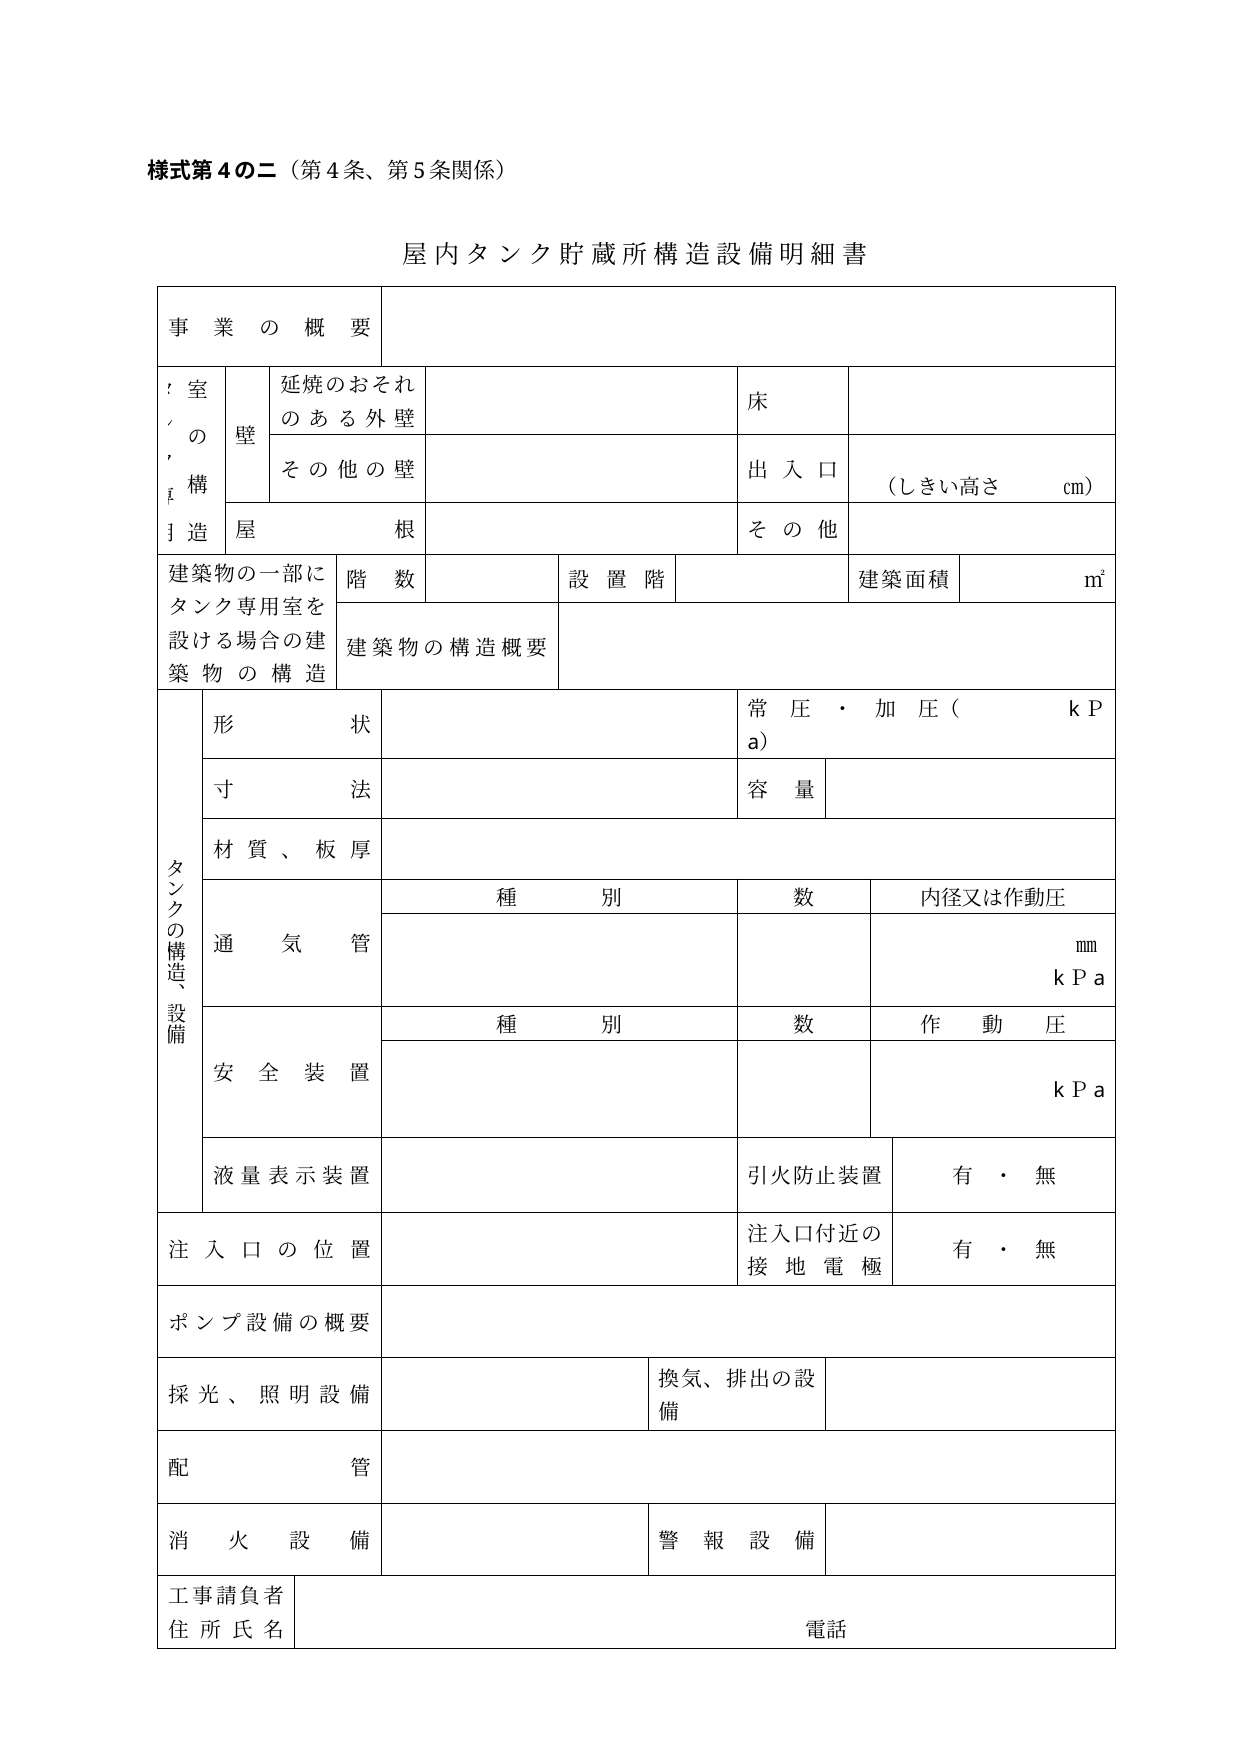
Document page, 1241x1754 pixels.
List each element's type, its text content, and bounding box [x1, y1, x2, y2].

table_cell ㎜ kＰa [871, 914, 1115, 1006]
table_cell [426, 367, 737, 434]
table_cell 床 [738, 367, 848, 434]
table_cell 種 別 [382, 880, 737, 913]
table_cell 引火防止装置 [738, 1138, 892, 1212]
table_cell [738, 1041, 870, 1137]
table_cell 建築物の一部に タンク専用室を 設ける場合の建 築物の構造 [158, 555, 336, 689]
table_cell 配管 [158, 1431, 381, 1502]
table_cell [382, 914, 737, 1006]
table_cell 通気管 [203, 880, 381, 1006]
table_header [382, 287, 1115, 366]
table_cell 出入口 [738, 435, 848, 502]
table_cell 屋根 [226, 503, 425, 554]
table_header 事業の概要 [158, 287, 381, 366]
table_cell 数 [738, 880, 870, 913]
table_cell 寸法 [203, 759, 381, 818]
table_cell kＰa [871, 1041, 1115, 1137]
table_cell 室の構造 タンク専用 [158, 367, 225, 554]
text 屋 内 タ ン ク 貯 蔵 所 構 造 設 備 明 細 書 [148, 219, 1122, 286]
table_cell [382, 1504, 648, 1575]
table_cell タンクの構造、設備 [158, 690, 202, 1212]
table_cell [382, 1286, 1115, 1357]
table_cell 採光、照明設備 [158, 1358, 381, 1430]
table_cell 電話 [295, 1576, 1115, 1648]
table_cell 消火設備 [158, 1504, 381, 1575]
table_cell 延焼のおそれ のある外壁 [270, 367, 425, 434]
table_cell 容量 [738, 759, 825, 818]
table_cell [382, 1041, 737, 1137]
table_cell 建築面積 [849, 555, 959, 602]
table_cell 内径又は作動圧 [871, 880, 1115, 913]
table_cell 数 [738, 1007, 870, 1040]
table_cell [849, 367, 1115, 434]
table_cell [426, 503, 737, 554]
table_cell 建築物の構造概要 [337, 603, 558, 689]
table_cell 設置階 [559, 555, 675, 602]
table_cell 材質、板厚 [203, 819, 381, 878]
table_cell [382, 759, 737, 818]
table_cell [426, 435, 737, 502]
table_cell [849, 503, 1115, 554]
table_cell [382, 1358, 648, 1430]
table_cell [826, 759, 1115, 818]
table_cell 有 ・ 無 [893, 1138, 1115, 1212]
table_cell 注入口の位置 [158, 1213, 381, 1284]
table_cell 有 ・ 無 [893, 1213, 1115, 1284]
table_cell [382, 1431, 1115, 1502]
table_cell 形状 [203, 690, 381, 757]
table_cell 注入口付近の 接地電極 [738, 1213, 892, 1284]
table_cell その他 [738, 503, 848, 554]
table_cell 壁 [226, 367, 269, 502]
table_cell [676, 555, 848, 602]
table_cell ㎡ [960, 555, 1115, 602]
table_cell [382, 1138, 737, 1212]
table_cell 常 圧 ・ 加 圧（ kＰa） [738, 690, 1115, 757]
table_cell [382, 690, 737, 757]
table_cell 警報設備 [649, 1504, 825, 1575]
table_cell 階数 [337, 555, 425, 602]
table_cell （しきい高さ ㎝） [849, 435, 1115, 502]
table_cell 安全装置 [203, 1007, 381, 1137]
table_cell 作 動 圧 [871, 1007, 1115, 1040]
table_cell [559, 603, 1115, 689]
table_cell [738, 914, 870, 1006]
table_cell その他の壁 [270, 435, 425, 502]
table_cell [382, 1213, 737, 1284]
table_cell 換気、排出の設備 [649, 1358, 825, 1430]
text 様式第4のニ（第4条、第5条関係） [148, 152, 1122, 185]
table_cell [382, 819, 1115, 878]
table_cell 種 別 [382, 1007, 737, 1040]
table_cell [426, 555, 558, 602]
table_cell [826, 1504, 1115, 1575]
table_cell 液量表示装置 [203, 1138, 381, 1212]
table_cell ポンプ設備の概要 [158, 1286, 381, 1357]
table_cell 工事請負者 住所氏名 [158, 1576, 294, 1648]
table_cell [826, 1358, 1115, 1430]
